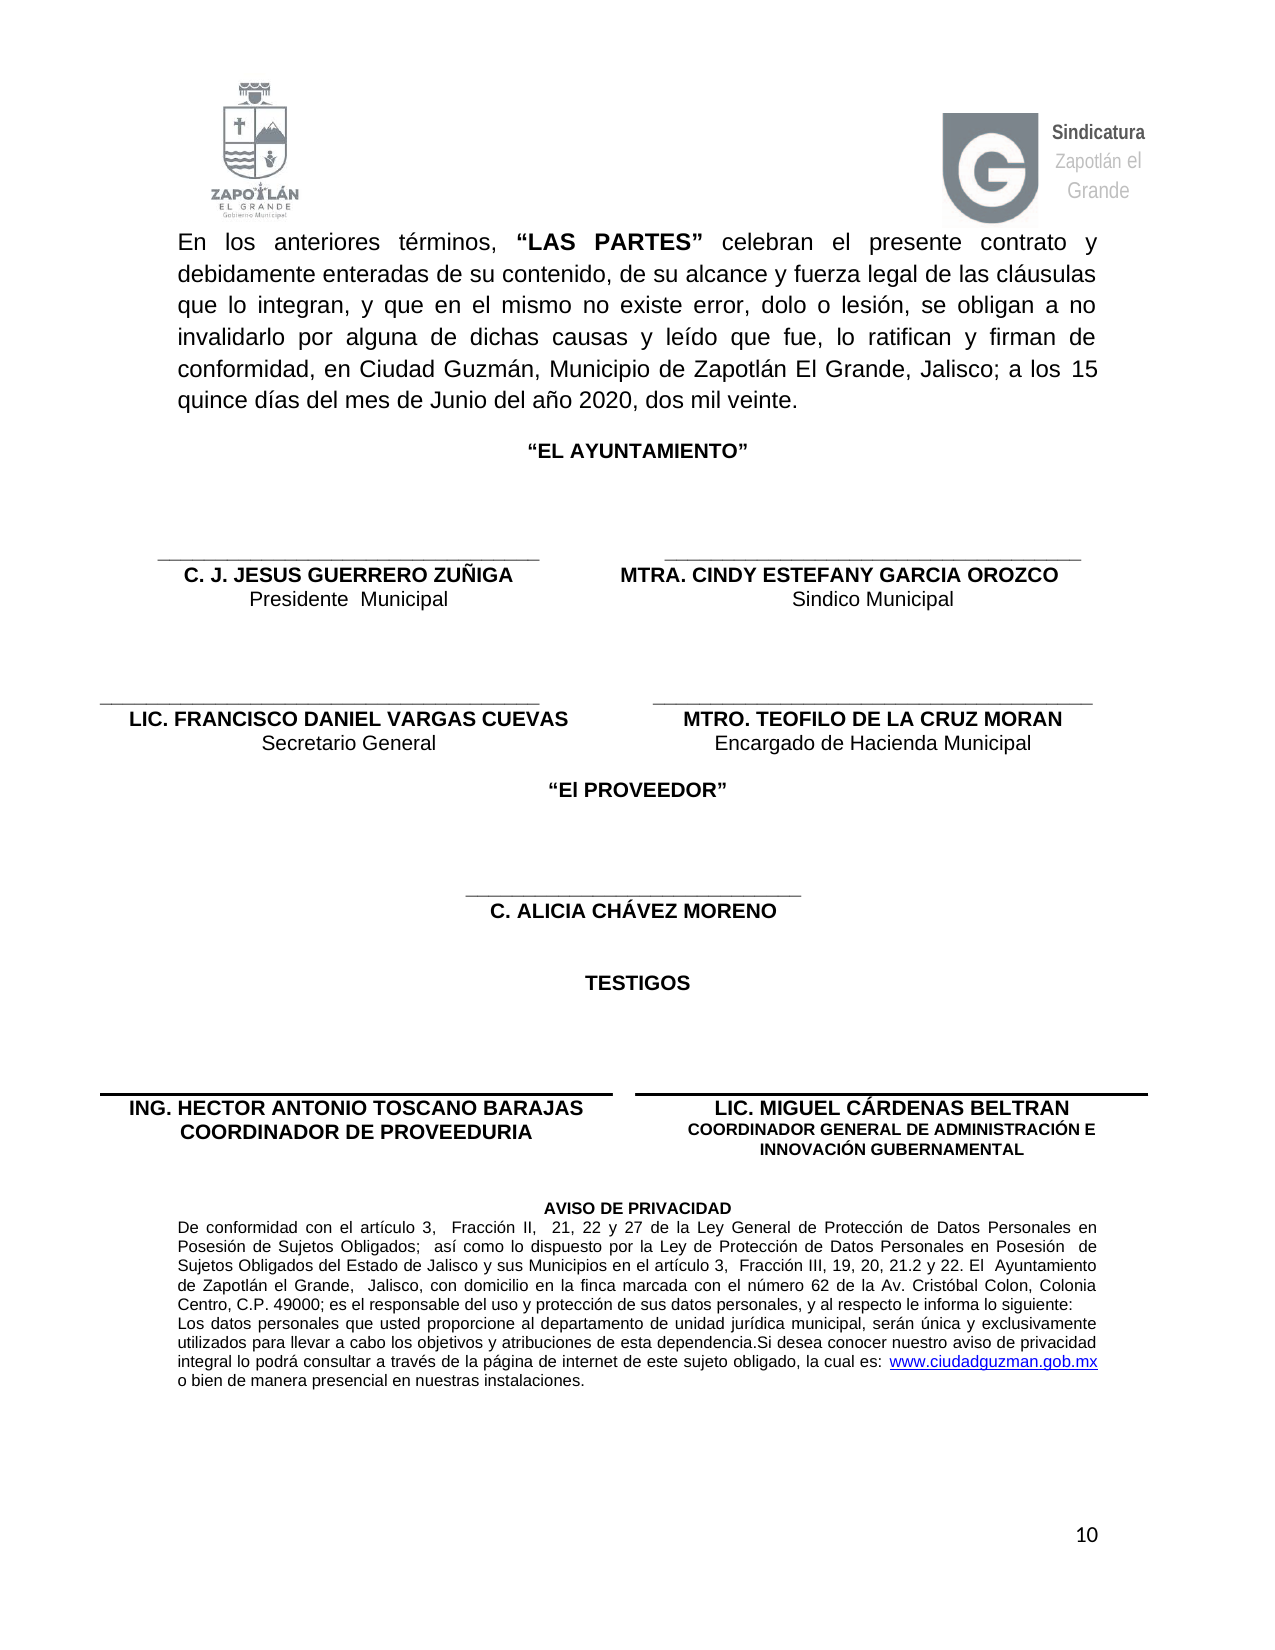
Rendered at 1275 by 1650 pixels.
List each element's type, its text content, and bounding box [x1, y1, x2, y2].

table_header ____________________________________ MTRA. CINDY ESTEFANY GARCIA OROZCO Sindico Municipal [609, 515, 1137, 611]
text Los datos personales que usted proporcione al departamento de unidad jurídica municipal, serán única y exclusivamente utilizados para llevar a cabo los objetivos y atribuciones de esta dependencia.Si desea conocer nuestro aviso de privacidad integral lo podrá consultar a través de la página de internet de este sujeto obligado, la cual es: www.ciudadguzman.gob.mx o bien de manera presencial en nuestras instalaciones. [177, 1314, 1098, 1390]
picture [942, 113, 1039, 228]
table_header LIC. MIGUEL CÁRDENAS BELTRAN COORDINADOR GENERAL DE ADMINISTRACIÓN E INNOVACIÓN GUBERNAMENTAL [624, 1019, 1160, 1168]
text “EL AYUNTAMIENTO” [177, 439, 1098, 463]
text TESTIGOS [177, 971, 1098, 995]
text “El PROVEEDOR” [177, 778, 1098, 802]
text De conformidad con el artículo 3, Fracción II, 21, 22 y 27 de la Ley General de Protección de Datos Personales en Posesión de Sujetos Obligados; así como lo dispuesto por la Ley de Protección de Datos Personales en Posesión de Sujetos Obligados del Estado de Jalisco y sus Municipios en el artículo 3, Fracción III, 19, 20, 21.2 y 22. El Ayuntamiento de Zapotlán el Grande, Jalisco, con domicilio en la finca marcada con el número 62 de la Av. Cristóbal Colon, Colonia Centro, C.P. 49000; es el responsable del uso y protección de sus datos personales, y al respecto le informa lo siguiente: [177, 1218, 1098, 1314]
text AVISO DE PRIVACIDAD [177, 1199, 1098, 1218]
text En los anteriores términos, “LAS PARTES” celebran el presente contrato y debidamente enteradas de su contenido, de su alcance y fuerza legal de las cláusulas que lo integran, y que en el mismo no existe error, dolo o lesión, se obligan a no invalidarlo por alguna de dichas causas y leído que fue, lo ratifican y firman de conformidad, en Ciudad Guzmán, Municipio de Zapotlán El Grande, Jalisco; a los 15 quince días del mes de Junio del año 2020, dos mil veinte. [177, 228, 1098, 414]
picture [177, 73, 332, 228]
table_header _____________________________ C. ALICIA CHÁVEZ MORENO [166, 827, 1101, 922]
table_cell ______________________________________ MTRO. TEOFILO DE LA CRUZ MORAN Encargado de Hacienda Municipal [609, 611, 1137, 778]
table_cell ______________________________________ LIC. FRANCISCO DANIEL VARGAS CUEVAS Secretario General [89, 611, 609, 778]
table_header ING. HECTOR ANTONIO TOSCANO BARAJAS COORDINADOR DE PROVEEDURIA [89, 1019, 624, 1168]
table_header _________________________________ C. J. JESUS GUERRERO ZUÑIGA Presidente Municipal [89, 515, 609, 611]
